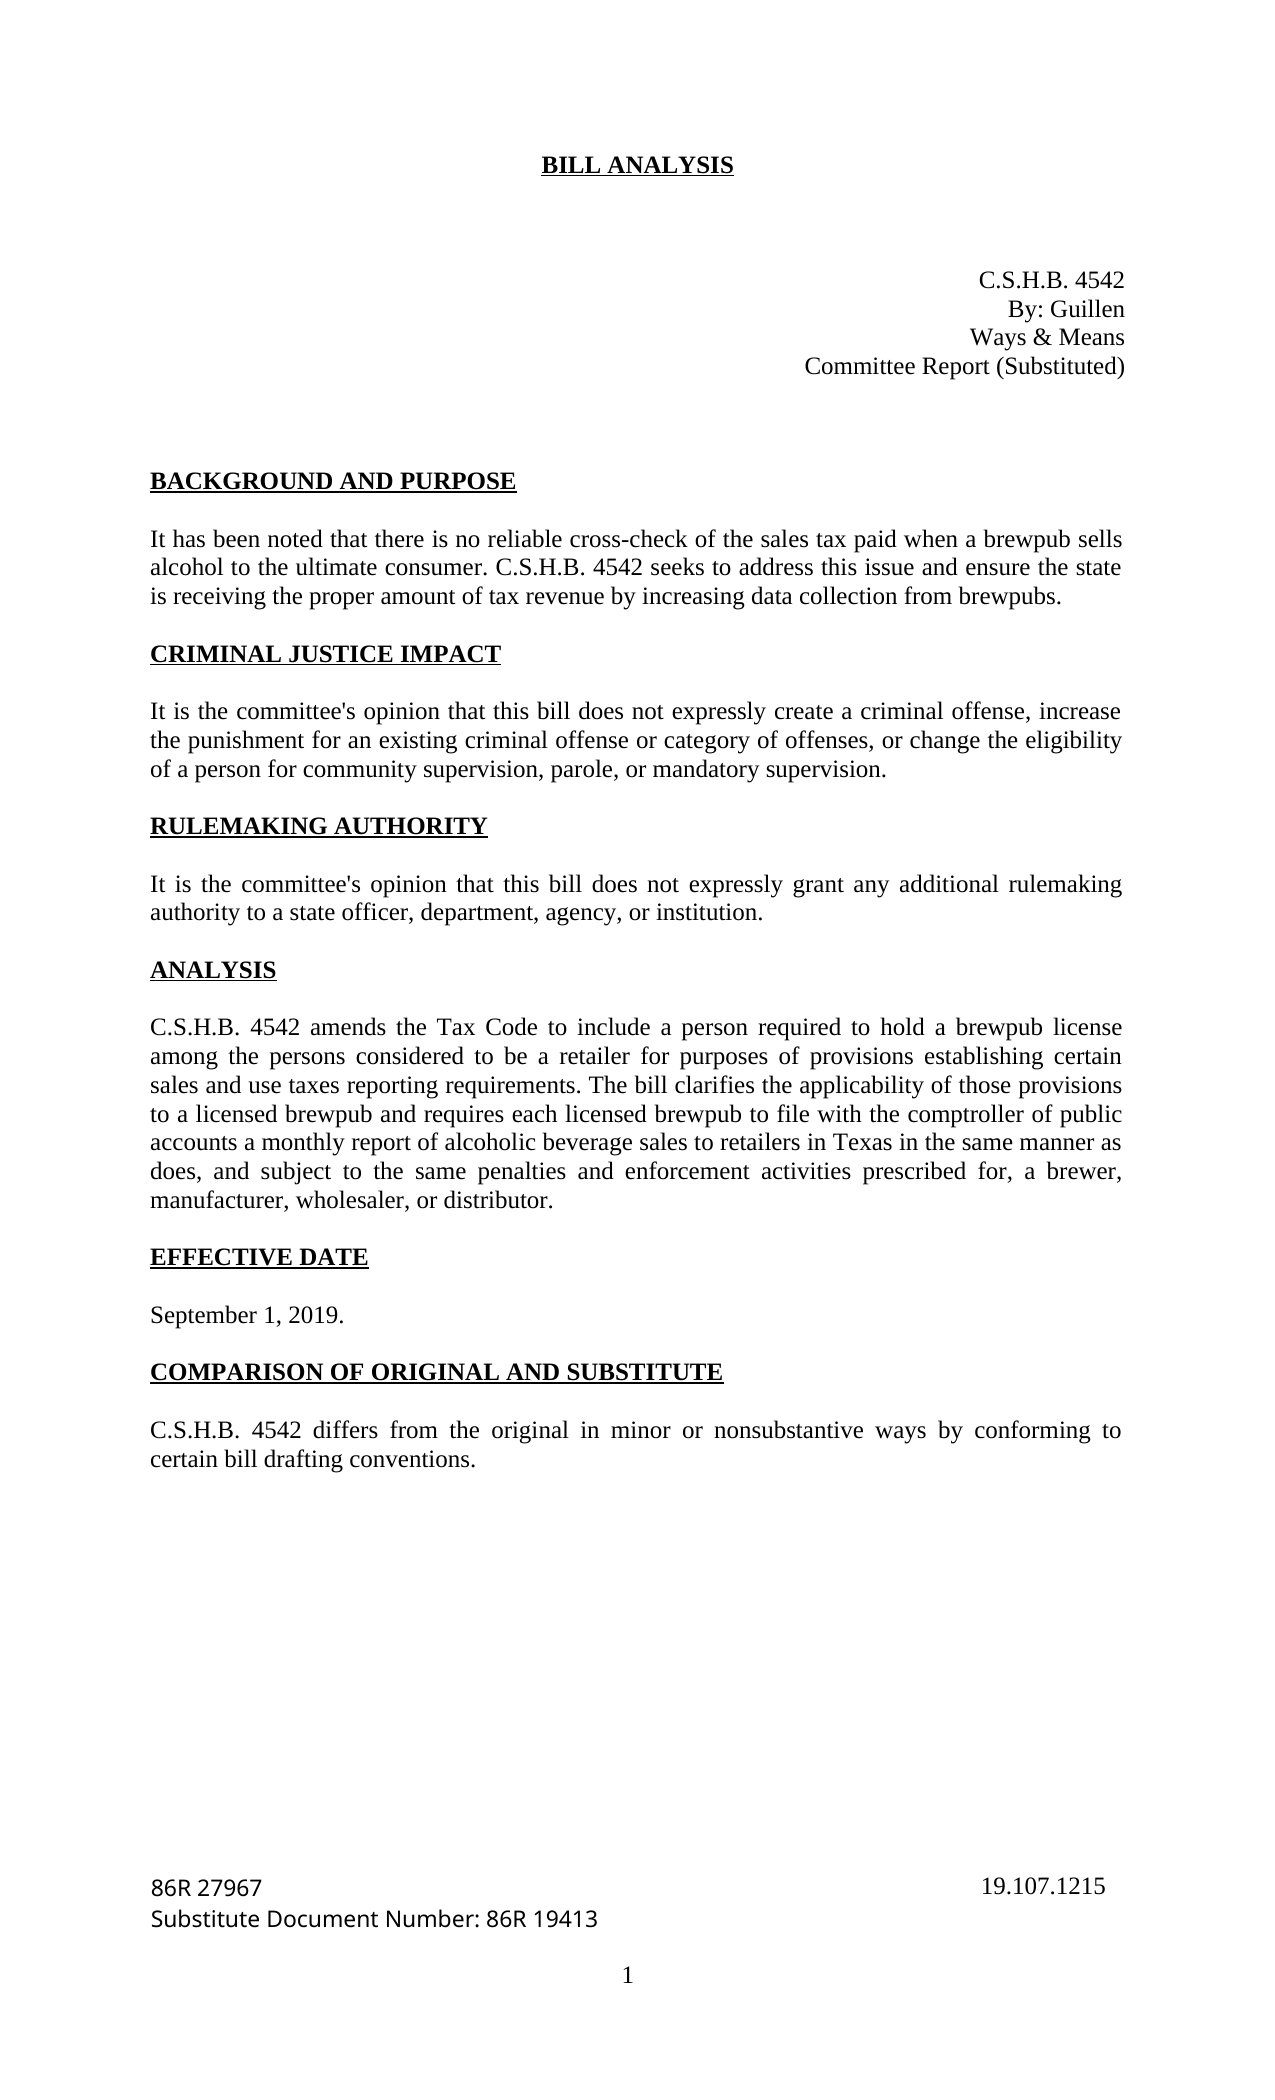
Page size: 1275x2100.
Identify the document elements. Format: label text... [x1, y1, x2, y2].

table_header BACKGROUND AND PURPOSE It has been noted that there is no reliable cross-check of the sales tax paid when a brewpub sells alcohol to the ultimate consumer. C.S.H.B. 4542 seeks to address this issue and ensure the state is receiving the proper amount of tax revenue by increasing data collection from brewpubs. [138, 466, 1136, 639]
table_cell EFFECTIVE DATE September 1, 2019. [138, 1243, 1136, 1357]
table_cell Ways & Means [139, 323, 1136, 351]
table_cell Committee Report (Substituted) [139, 351, 1136, 380]
table_cell By: Guillen [139, 294, 1136, 322]
table_header C.S.H.B. 4542 [139, 265, 1136, 294]
table_cell ANALYSIS C.S.H.B. 4542 amends the Tax Code to include a person required to hold a brewpub license among the persons considered to be a retailer for purposes of provisions establishing certain sales and use taxes reporting requirements. The bill clarifies the applicability of those provisions to a licensed brewpub and requires each licensed brewpub to file with the comptroller of public accounts a monthly report of alcoholic beverage sales to retailers in Texas in the same manner as does, and subject to the same penalties and enforcement activities prescribed for, a brewer, manufacturer, wholesaler, or distributor. [138, 955, 1136, 1242]
table_cell COMPARISON OF ORIGINAL AND SUBSTITUTE C.S.H.B. 4542 differs from the original in minor or nonsubstantive ways by conforming to certain bill drafting conventions. [138, 1358, 1136, 1501]
table_header BILL ANALYSIS [139, 150, 1136, 179]
table_cell RULEMAKING AUTHORITY It is the committee's opinion that this bill does not expressly grant any additional rulemaking authority to a state officer, department, agency, or institution. [138, 811, 1136, 955]
table_cell CRIMINAL JUSTICE IMPACT It is the committee's opinion that this bill does not expressly create a criminal offense, increase the punishment for an existing criminal offense or category of offenses, or change the eligibility of a person for community supervision, parole, or mandatory supervision. [138, 639, 1136, 811]
